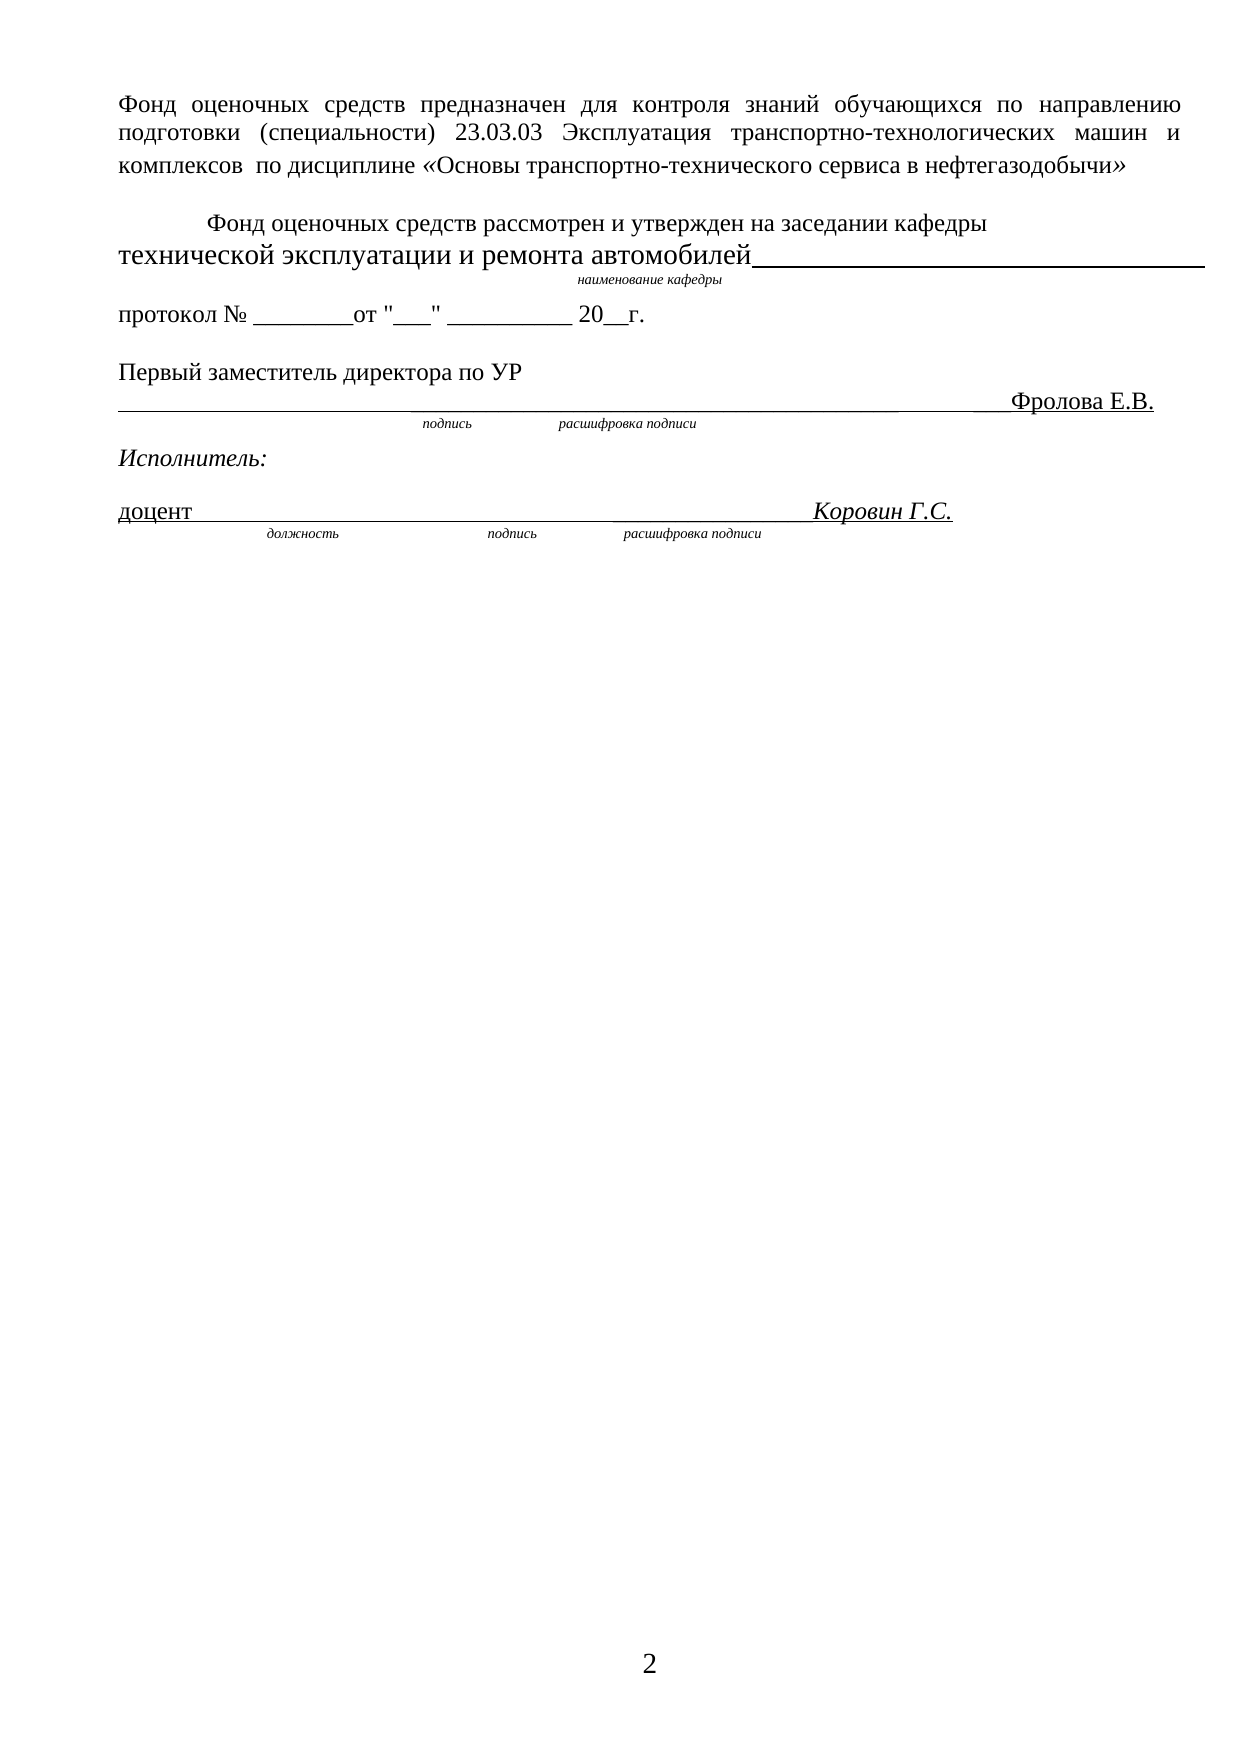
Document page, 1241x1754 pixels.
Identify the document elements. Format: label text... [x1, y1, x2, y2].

text Фонд оценочных средств рассмотрен и утвержден на заседании кафедры [118, 208, 1181, 237]
text Первый заместитель директора по УР [118, 357, 1181, 386]
text технической эксплуатации и ремонта автомобилей [118, 237, 1181, 271]
text протокол № ________от "___" __________ 20__г. [118, 299, 1181, 328]
text Фонд оценочных средств предназначен для контроля знаний обучающихся по направлению подготовки (специальности) 23.03.03 Эксплуатация транспортно-технологических машин и комплексов по дисциплине «Основы транспортно-технического сервиса в нефтегазодобычи» [118, 89, 1181, 180]
text подпись расшифровка подписи [118, 414, 1181, 443]
text _______________________________________ ___Фролова Е.В. [118, 386, 1181, 414]
text наименование кафедры [118, 271, 1181, 299]
text доцент ________________Коровин Г.С. [118, 496, 1181, 525]
text должность подпись расшифровка подписи [118, 525, 1181, 553]
text Исполнитель: [118, 443, 1181, 472]
